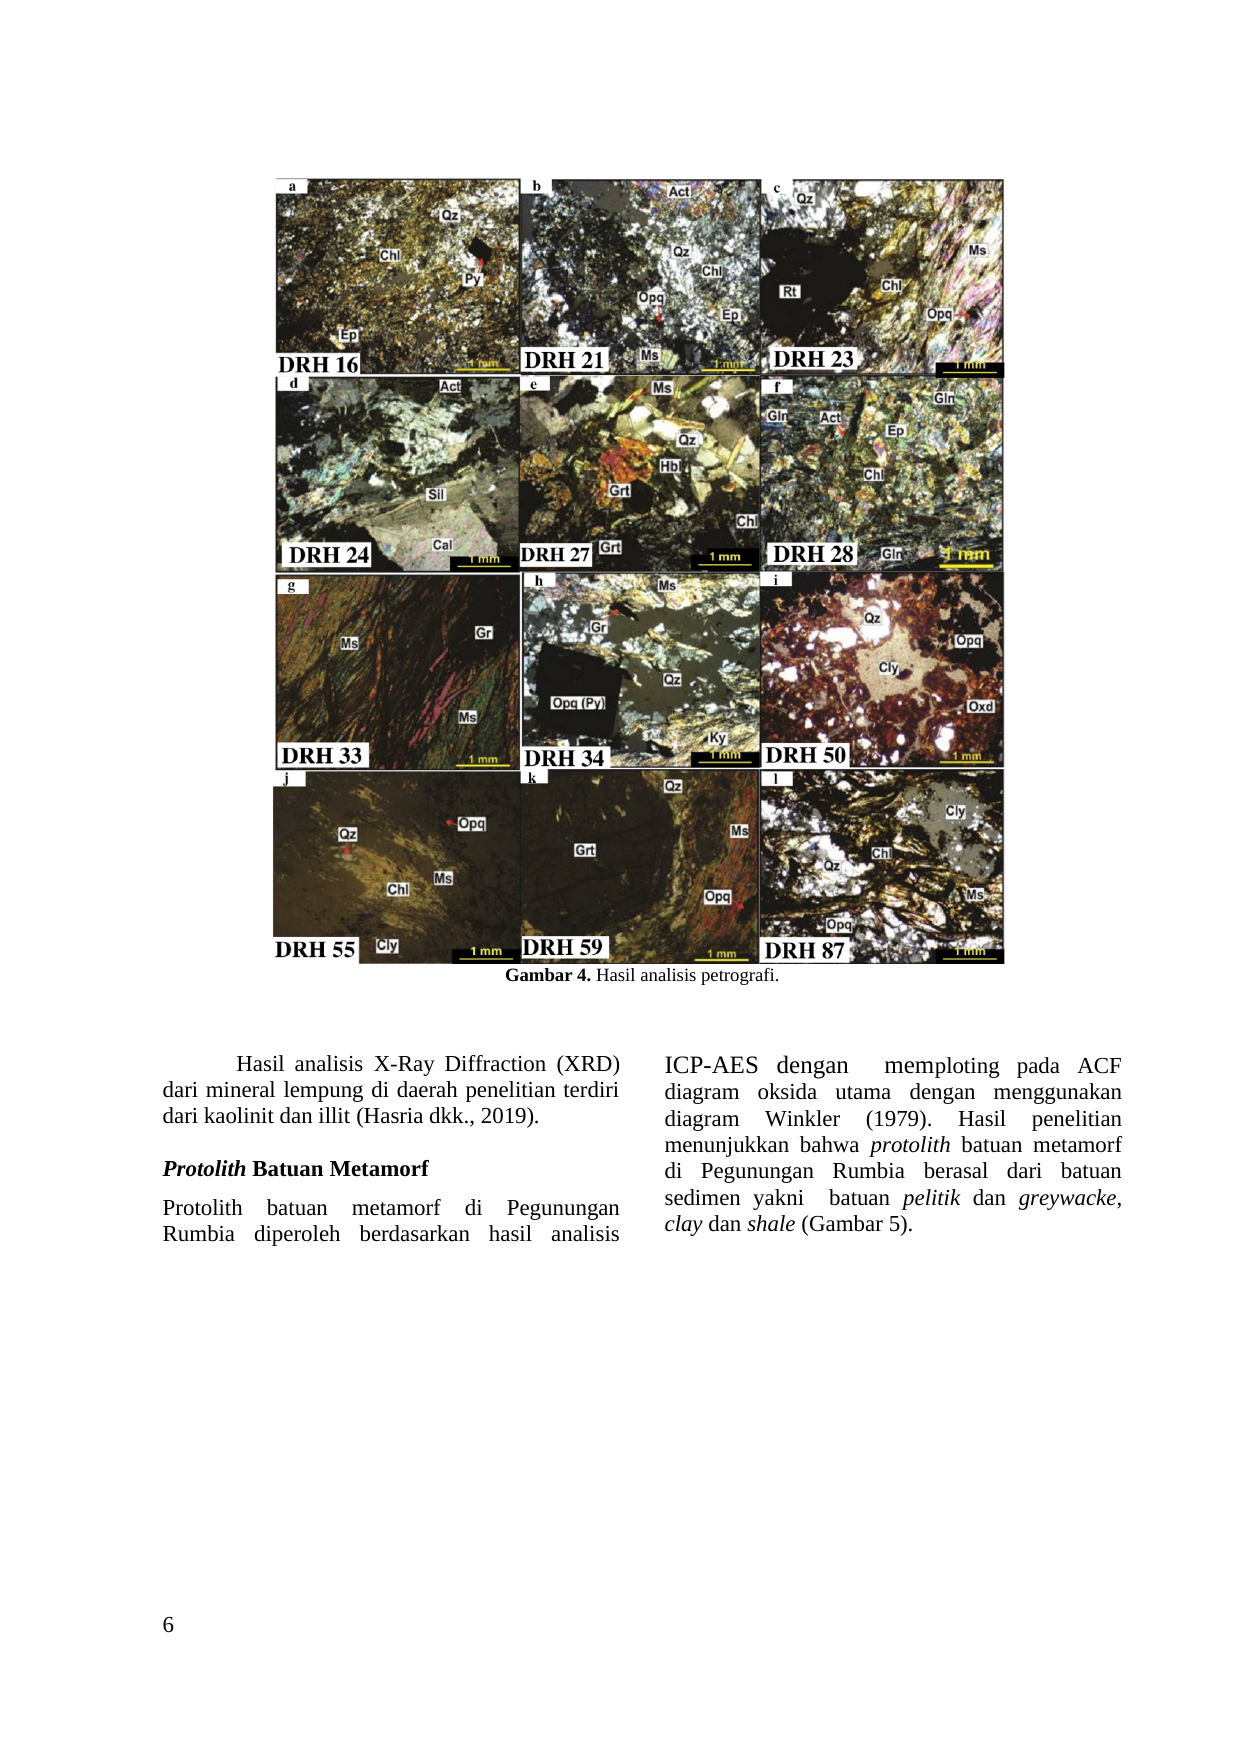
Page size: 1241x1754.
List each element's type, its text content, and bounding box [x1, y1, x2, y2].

text Hasil analisis X-Ray Diffraction (XRD) dari mineral lempung di daerah penelitian terdiri dari kaolinit dan illit (Hasria dkk., 2019). [162, 1050, 620, 1129]
text Gambar 4. Hasil analisis petrografi. [162, 963, 1122, 985]
text Protolith Batuan Metamorf [162, 1155, 620, 1181]
picture [267, 177, 1010, 964]
text Protolith batuan metamorf di Pegunungan Rumbia diperoleh berdasarkan hasil analisis ICP-AES dengan memploting pada ACF diagram oksida utama dengan menggunakan diagram Winkler (1979). Hasil penelitian menunjukkan bahwa protolith batuan metamorf di Pegunungan Rumbia berasal dari batuan sedimen yakni batuan pelitik dan greywacke, clay dan shale (Gambar 5). [162, 1194, 620, 1247]
text Protolith batuan metamorf di Pegunungan Rumbia diperoleh berdasarkan hasil analisis ICP-AES dengan memploting pada ACF diagram oksida utama dengan menggunakan diagram Winkler (1979). Hasil penelitian menunjukkan bahwa protolith batuan metamorf di Pegunungan Rumbia berasal dari batuan sedimen yakni batuan pelitik dan greywacke, clay dan shale (Gambar 5). [664, 1050, 1122, 1237]
